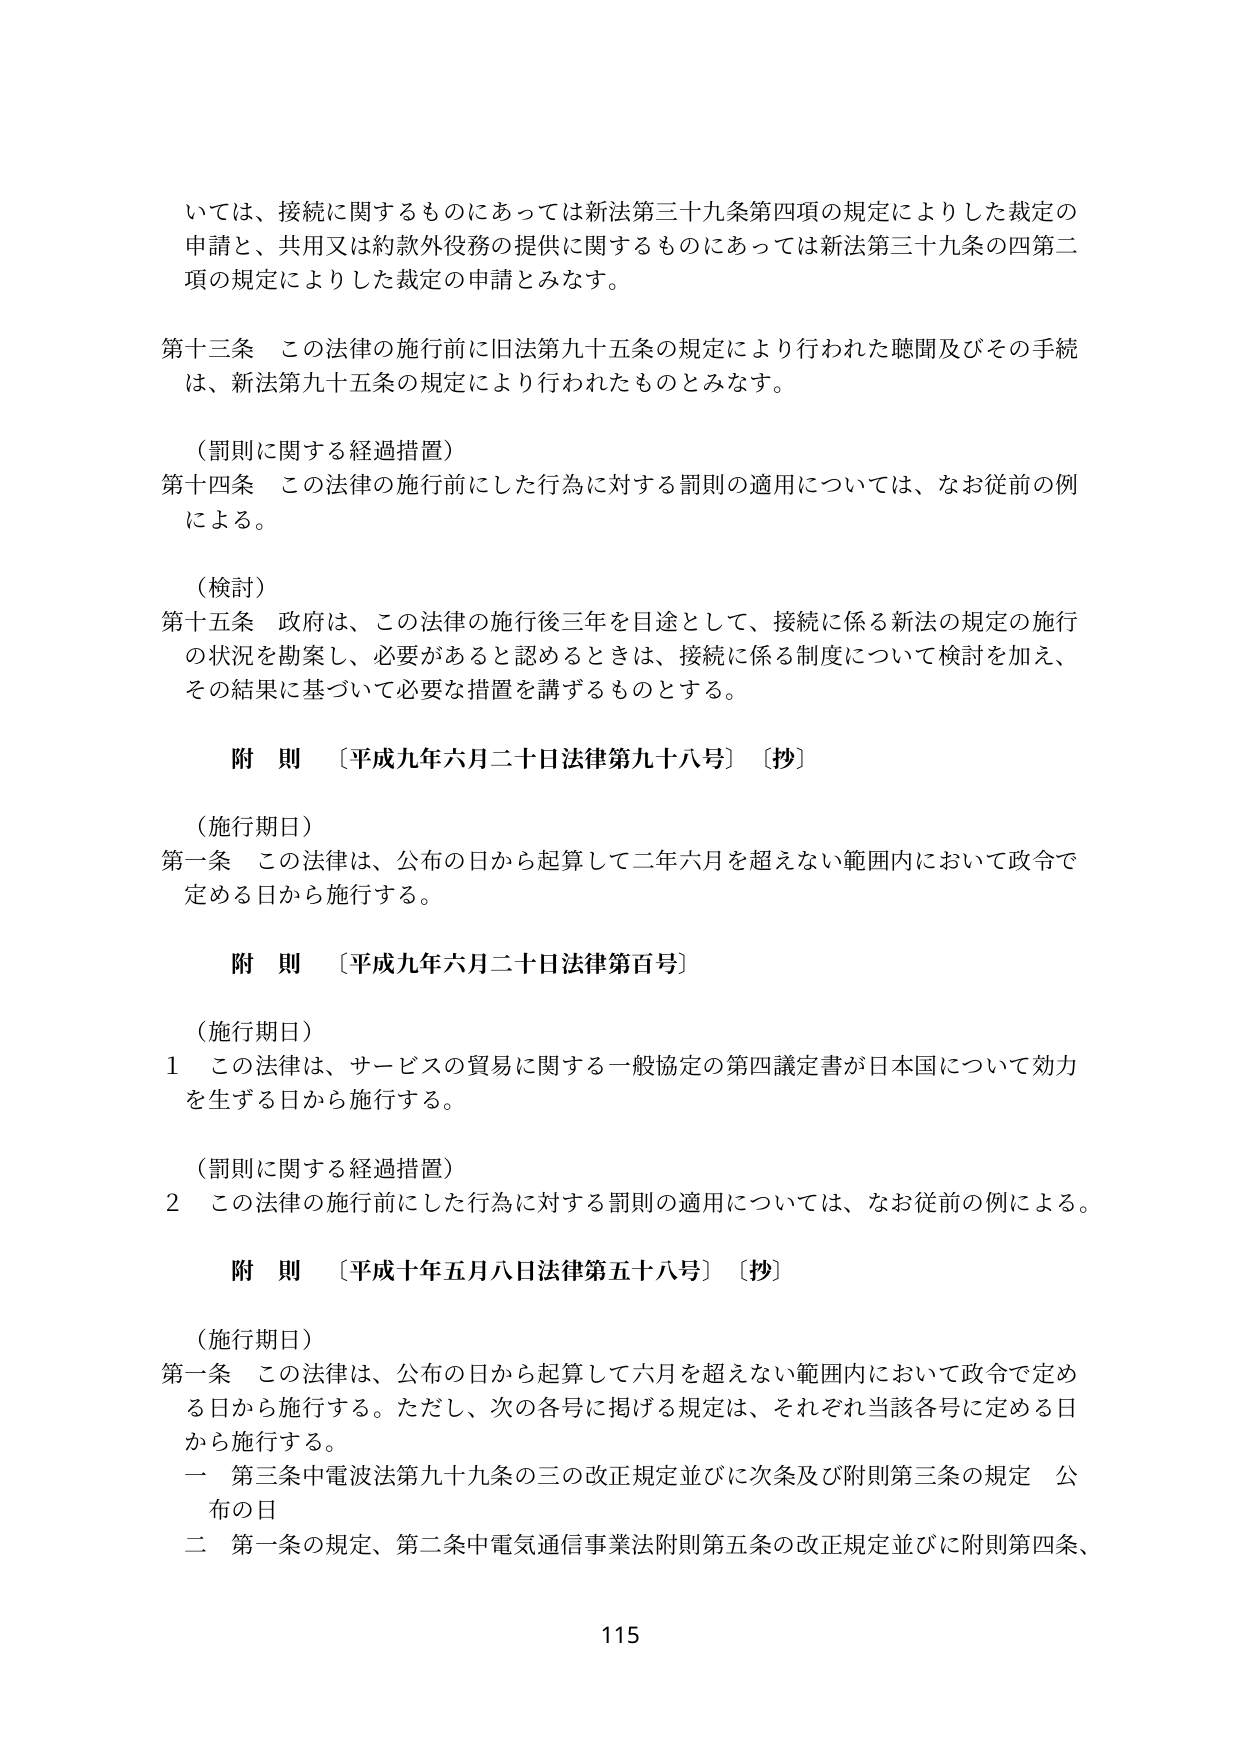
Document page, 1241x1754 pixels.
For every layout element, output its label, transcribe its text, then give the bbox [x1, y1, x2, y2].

text 第十五条 政府は、この法律の施行後三年を目途として、接続に係る新法の規定の施行の状況を勘案し、必要があると認めるときは、接続に係る制度について検討を加え、その結果に基づいて必要な措置を講ずるものとする。 [161, 604, 1079, 706]
text 一 第三条中電波法第九十九条の三の改正規定並びに次条及び附則第三条の規定 公布の日 [184, 1458, 1079, 1526]
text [161, 194, 1079, 296]
text 第一条 この法律は、公布の日から起算して二年六月を超えない範囲内において政令で定める日から施行する。 [161, 843, 1079, 911]
text １ この法律は、サービスの貿易に関する一般協定の第四議定書が日本国について効力を生ずる日から施行する。 [161, 1048, 1079, 1116]
text 第一条 この法律は、公布の日から起算して六月を超えない範囲内において政令で定める日から施行する。ただし、次の各号に掲げる規定は、それぞれ当該各号に定める日から施行する。 [161, 1355, 1079, 1458]
text （施行期日） [184, 1014, 1079, 1048]
text （検討） [184, 569, 1079, 604]
text （罰則に関する経過措置） [184, 1150, 1079, 1184]
text （施行期日） [184, 809, 1079, 843]
text 第十四条 この法律の施行前にした行為に対する罰則の適用については、なお従前の例による。 [161, 467, 1079, 535]
text 附 則 〔平成十年五月八日法律第五十八号〕〔抄〕 [230, 1253, 1079, 1287]
text 附 則 〔平成九年六月二十日法律第九十八号〕〔抄〕 [230, 740, 1079, 774]
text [184, 1526, 1079, 1560]
text 附 則 〔平成九年六月二十日法律第百号〕 [230, 945, 1079, 979]
text 第十三条 この法律の施行前に旧法第九十五条の規定により行われた聴聞及びその手続は、新法第九十五条の規定により行われたものとみなす。 [161, 330, 1079, 399]
text （罰則に関する経過措置） [184, 433, 1079, 467]
text （施行期日） [184, 1321, 1079, 1355]
text ２ この法律の施行前にした行為に対する罰則の適用については、なお従前の例による。 [161, 1184, 1079, 1219]
